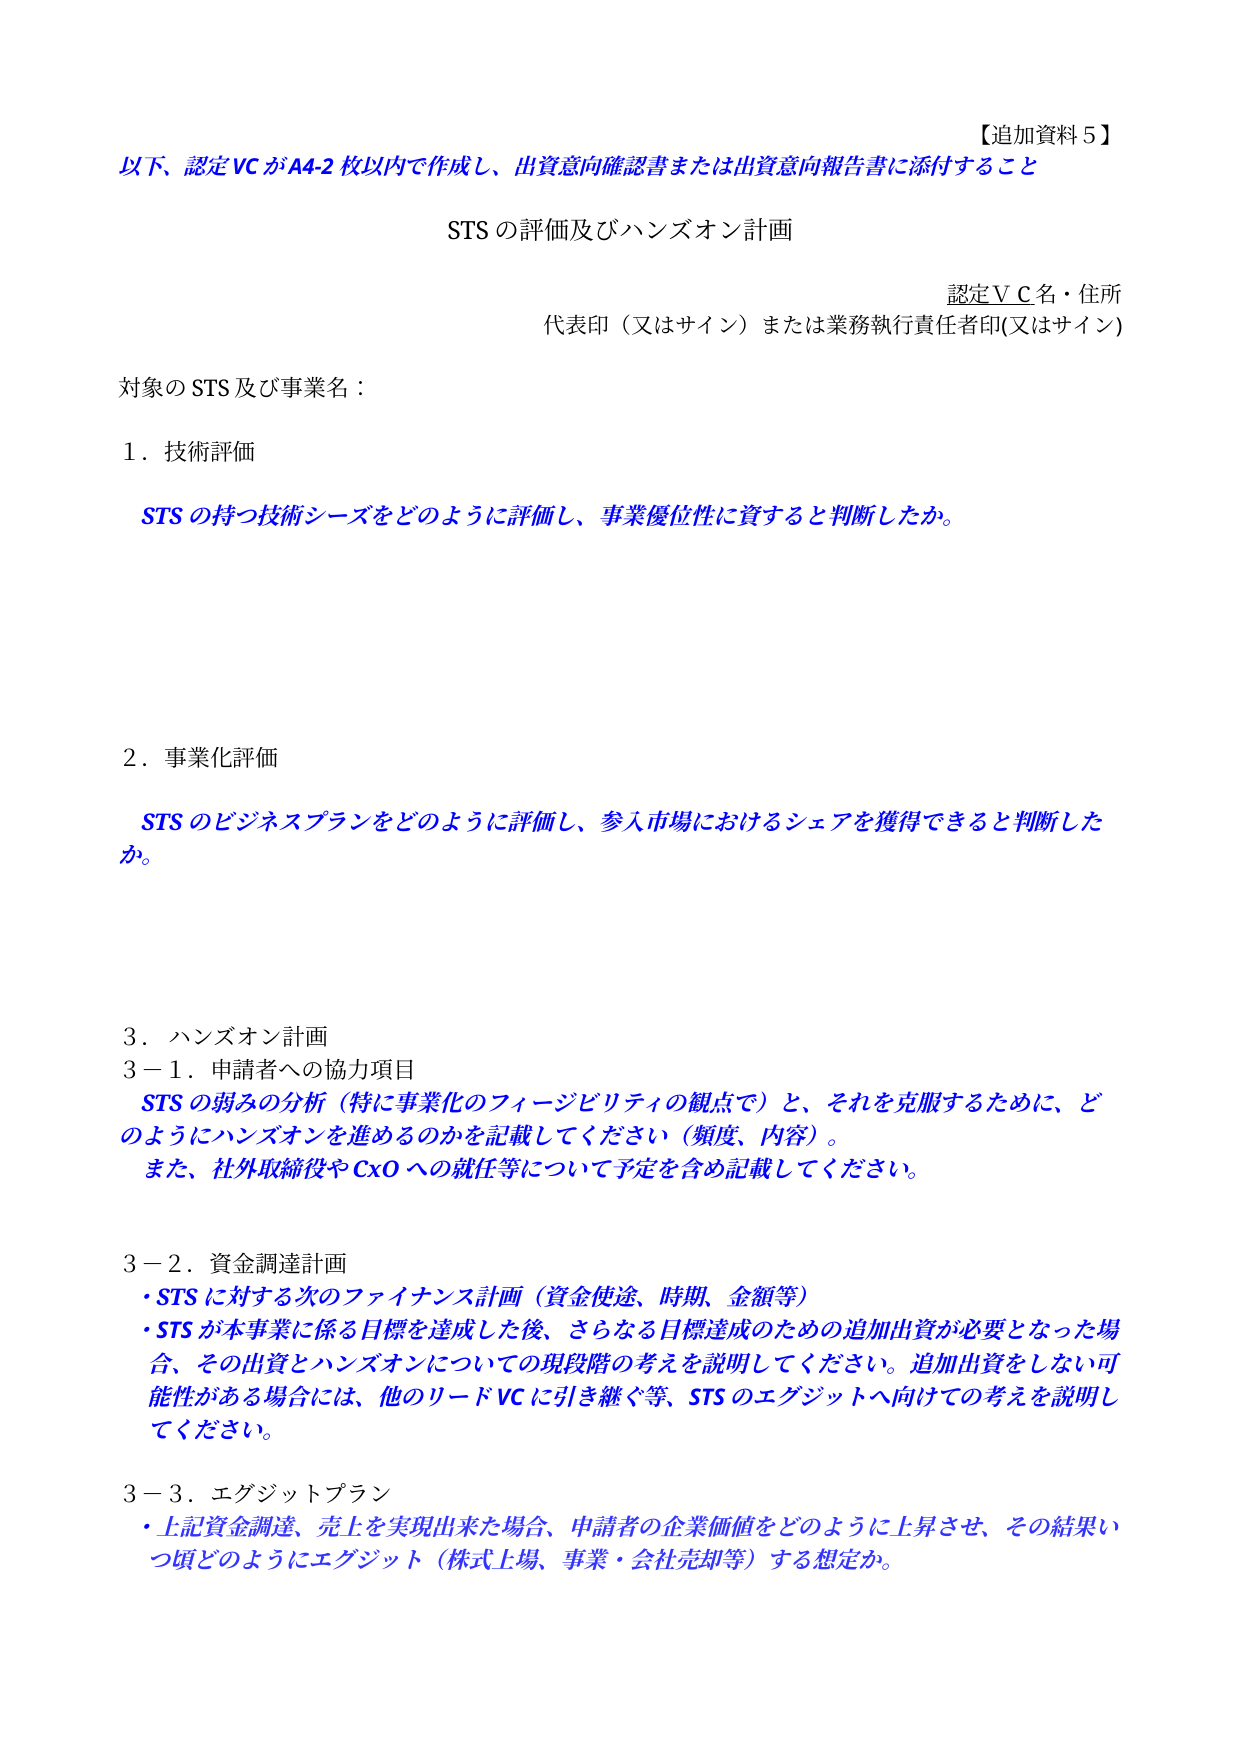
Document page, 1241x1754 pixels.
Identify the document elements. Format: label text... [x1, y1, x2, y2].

text ３－１．申請者への協力項目 [118, 1052, 1122, 1085]
text ２．事業化評価 [118, 740, 1122, 773]
text 対象のSTS及び事業名： [118, 370, 1122, 403]
text また、社外取締役やCxOへの就任等について予定を含め記載してください。 [118, 1151, 1122, 1184]
text STSの評価及びハンズオン計画 [118, 211, 1122, 247]
text 以下、認定VCがA4-2枚以内で作成し、出資意向確認書または出資意向報告書に添付すること [118, 149, 1122, 181]
list ・STSに対する次のファイナンス計画（資金使途、時期、金額等） [133, 1279, 1122, 1313]
list ハンズオン計画 [118, 1019, 1122, 1052]
text STSの持つ技術シーズをどのように評価し、事業優位性に資すると判断したか。 [118, 498, 1122, 531]
list ・STSが本事業に係る目標を達成した後、さらなる目標達成のための追加出資が必要となった場合、その出資とハンズオンについての現段階の考えを説明してください。追加出資をしない可能性がある場合には、他のリードVCに引き継ぐ等、STSのエグジットへ向けての考えを説明してください。 [133, 1313, 1122, 1445]
text STSの弱みの分析（特に事業化のフィージビリティの観点で）と、それを克服するために、どのようにハンズオンを進めるのかを記載してください（頻度、内容）。 [118, 1085, 1122, 1151]
text １．技術評価 [118, 434, 1122, 467]
list ・上記資金調達、売上を実現出来た場合、申請者の企業価値をどのように上昇させ、その結果いつ頃どのようにエグジット（株式上場、事業・会社売却等）する想定か。 [133, 1509, 1122, 1575]
text 【追加資料５】 [118, 118, 1122, 149]
list ３－３．エグジットプラン [118, 1476, 1122, 1509]
text 認定ＶC名・住所 [118, 277, 1122, 308]
list ３－２．資金調達計画 [118, 1247, 1122, 1279]
text 代表印（又はサイン）または業務執行責任者印(又はサイン) [118, 308, 1122, 340]
text STSのビジネスプランをどのように評価し、参入市場におけるシェアを獲得できると判断したか。 [118, 804, 1122, 870]
